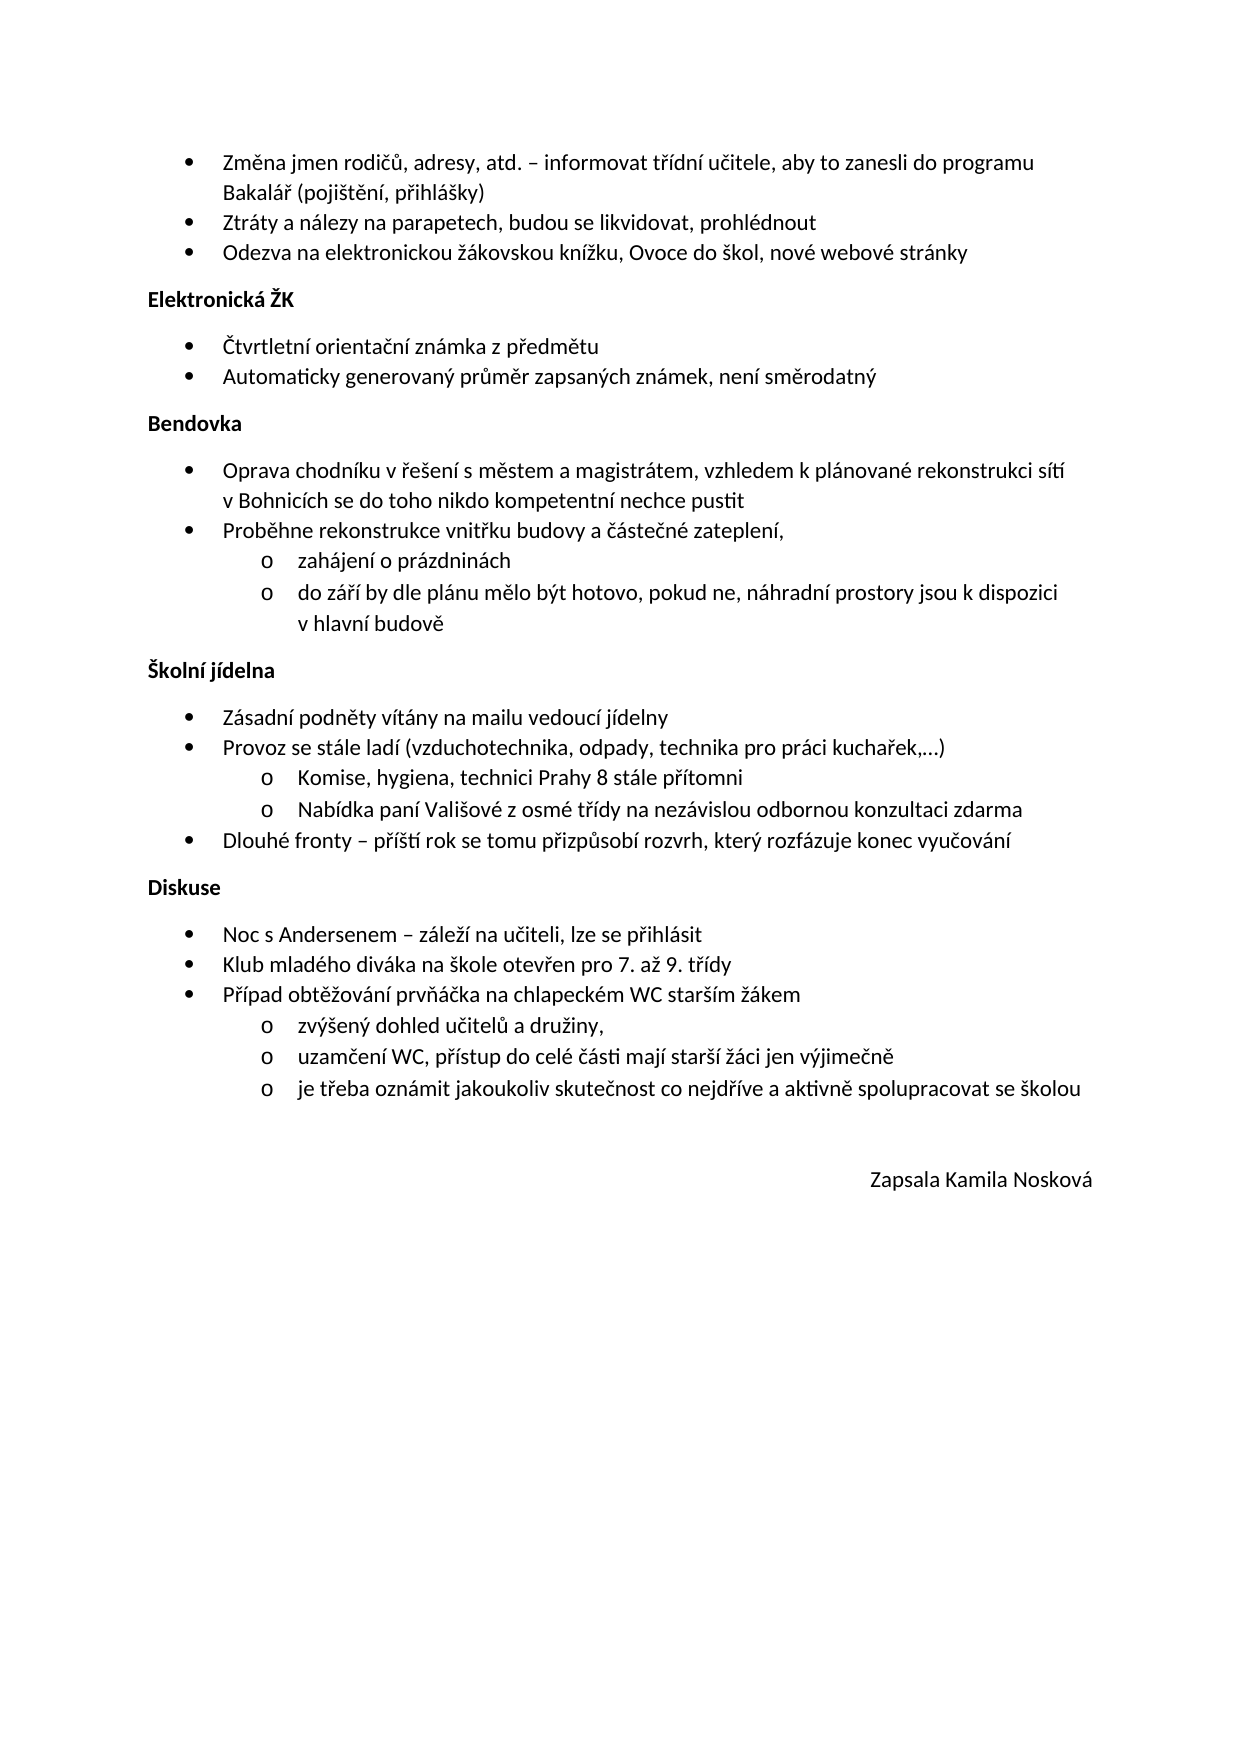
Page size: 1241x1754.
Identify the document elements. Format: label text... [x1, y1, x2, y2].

text Diskuse [148, 873, 1093, 901]
list je třeba oznámit jakoukoliv skutečnost co nejdříve a aktivně spolupracovat se školou [260, 1074, 1093, 1103]
list Změna jmen rodičů, adresy, atd. – informovat třídní učitele, aby to zanesli do programu Bakalář (pojištění, přihlášky) [185, 148, 1093, 206]
list do září by dle plánu mělo být hotovo, pokud ne, náhradní prostory jsou k dispozici v hlavní budově [260, 578, 1093, 637]
list Zásadní podněty vítány na mailu vedoucí jídelny [185, 703, 1093, 731]
list Případ obtěžování prvňáčka na chlapeckém WC starším žákem [185, 981, 1093, 1009]
list Noc s Andersenem – záleží na učiteli, lze se přihlásit [185, 920, 1093, 948]
list zvýšený dohled učitelů a družiny, [260, 1011, 1093, 1040]
list Provoz se stále ladí (vzduchotechnika, odpady, technika pro práci kuchařek,…) [185, 733, 1093, 761]
list Klub mladého diváka na škole otevřen pro 7. až 9. třídy [185, 950, 1093, 978]
list Proběhne rekonstrukce vnitřku budovy a částečné zateplení, [185, 516, 1093, 544]
list Automaticky generovaný průměr zapsaných známek, není směrodatný [185, 362, 1093, 390]
text Školní jídelna [148, 656, 1093, 684]
text Elektronická ŽK [148, 285, 1093, 313]
list uzamčení WC, přístup do celé části mají starší žáci jen výjimečně [260, 1042, 1093, 1071]
list Oprava chodníku v řešení s městem a magistrátem, vzhledem k plánované rekonstrukci sítí v Bohnicích se do toho nikdo kompetentní nechce pustit [185, 456, 1093, 514]
list Ztráty a nálezy na parapetech, budou se likvidovat, prohlédnout [185, 208, 1093, 236]
list Čtvrtletní orientační známka z předmětu [185, 332, 1093, 360]
list Dlouhé fronty – příští rok se tomu přizpůsobí rozvrh, který rozfázuje konec vyučování [185, 826, 1093, 854]
list Komise, hygiena, technici Prahy 8 stále přítomni [260, 763, 1093, 793]
list Zapsala Kamila Nosková [223, 1166, 1093, 1194]
list Nabídka paní Vališové z osmé třídy na nezávislou odbornou konzultaci zdarma [260, 795, 1093, 824]
text Bendovka [148, 409, 1093, 437]
list zahájení o prázdninách [260, 547, 1093, 576]
list Odezva na elektronickou žákovskou knížku, Ovoce do škol, nové webové stránky [185, 238, 1093, 266]
